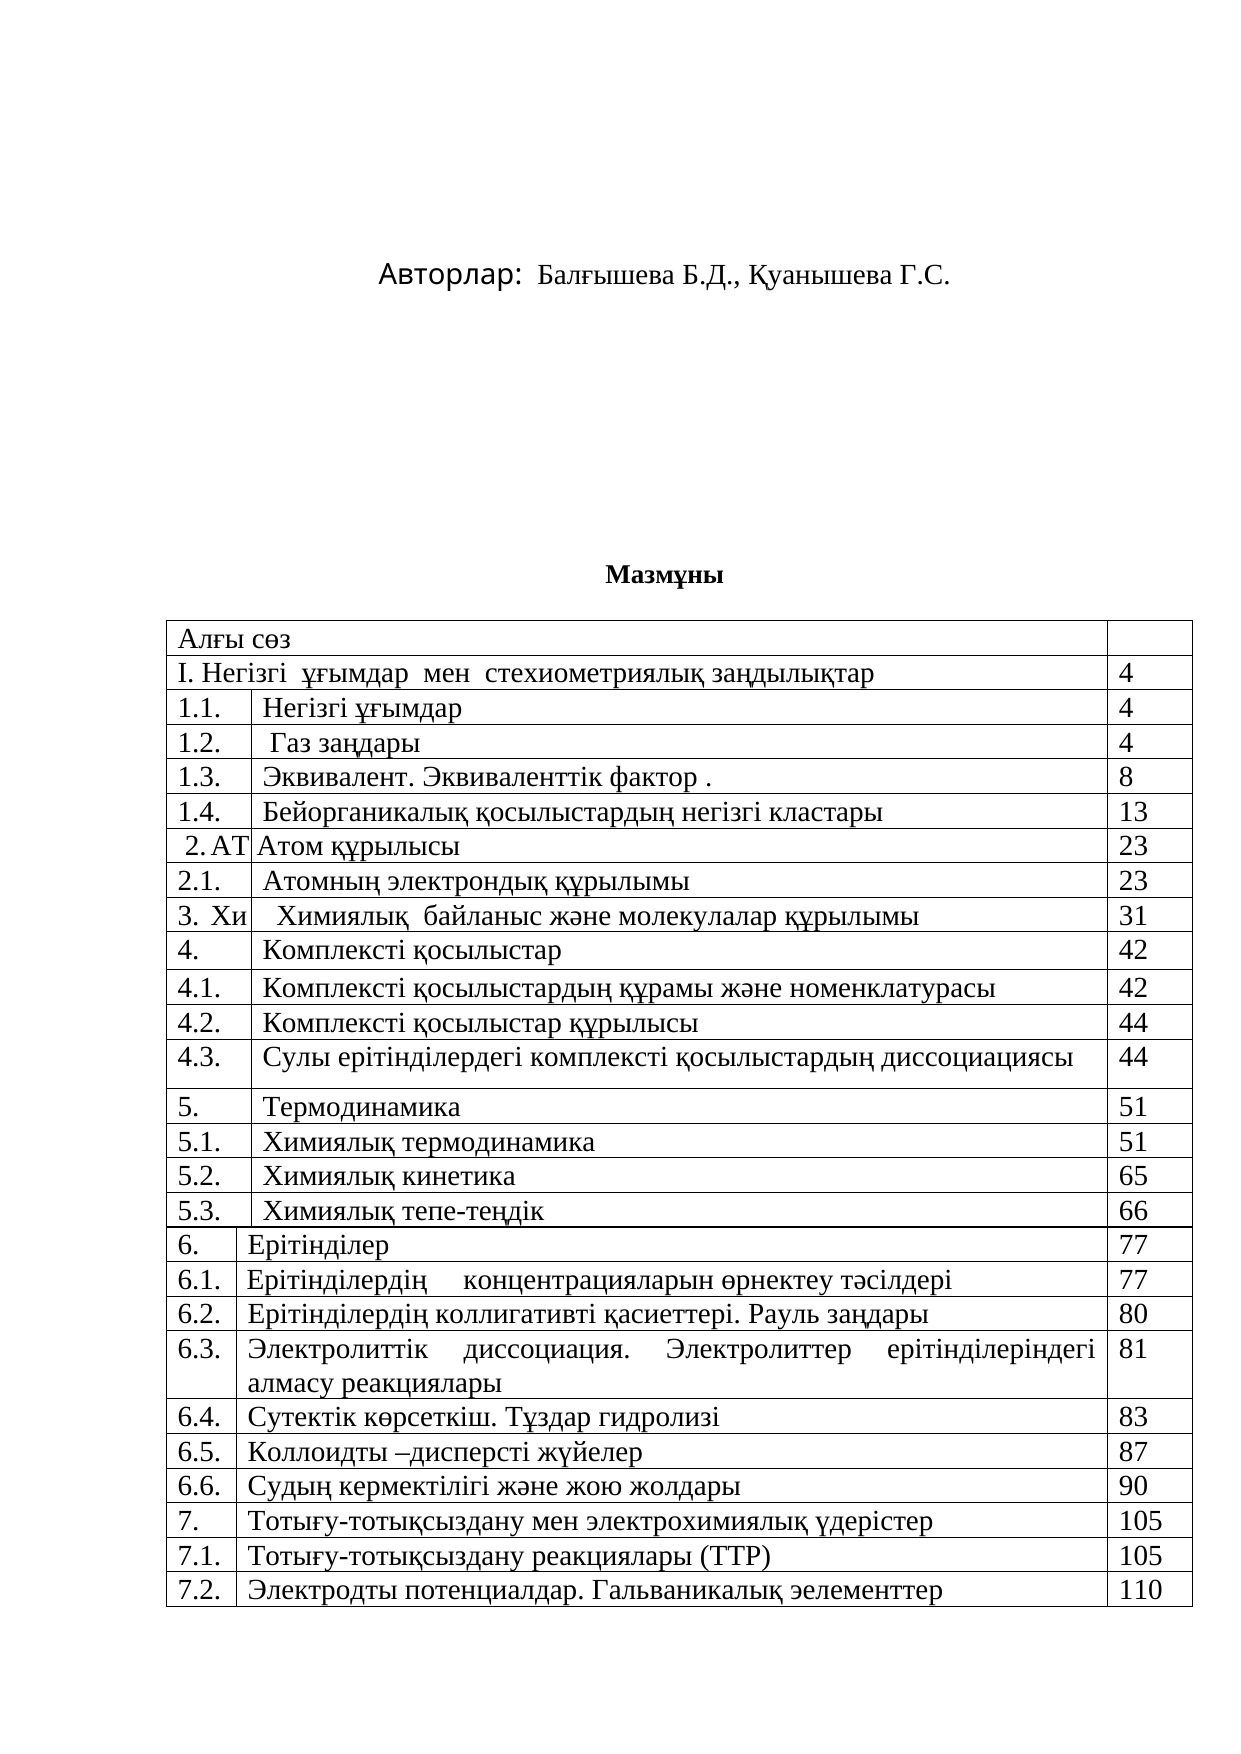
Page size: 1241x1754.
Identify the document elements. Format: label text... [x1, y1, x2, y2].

table_cell 44 [1108, 1040, 1192, 1088]
table_cell Термодинамика [252, 1089, 1107, 1123]
table_cell 31 [1108, 898, 1192, 931]
table_cell 4. [167, 932, 251, 969]
table_cell 6.5. [167, 1434, 236, 1467]
table_cell 5. [167, 1089, 251, 1123]
table_cell Бейорганикалық қосылыстардың негізгі кластары [252, 794, 1107, 827]
table_cell Комплексті қосылыстардың құрамы және номенклатурасы [252, 970, 1107, 1004]
table_cell 1.3. [167, 759, 251, 793]
table_cell АТ Атом құрылысы [252, 829, 1107, 862]
table_cell Атомның электрондық құрылымы [252, 863, 1107, 897]
table_cell 51 [1108, 1124, 1192, 1157]
table_cell 6. [167, 1228, 236, 1261]
table_cell 3. [167, 898, 251, 931]
table_cell 105 [1108, 1538, 1192, 1571]
text Авторлар: Балғышева Б.Д., Қуанышева Г.С. [177, 253, 1152, 293]
table_cell 4 [1108, 690, 1192, 724]
table_cell 7.1. [167, 1538, 236, 1571]
table_cell Тотығу-тотықсыздану мен электрохимиялық үдерістер [237, 1503, 1107, 1537]
table_cell 90 [1108, 1469, 1192, 1502]
table_cell Химиялық тепе-теңдік [252, 1193, 1107, 1226]
table_cell 51 [1108, 1089, 1192, 1123]
table_cell 4.2. [167, 1005, 251, 1038]
table_cell 23 [1108, 863, 1192, 897]
table_cell 4.3. [167, 1040, 251, 1088]
table_cell 6.1. [167, 1262, 236, 1296]
table_header [1108, 621, 1192, 654]
table_cell 2. [167, 829, 251, 862]
table_cell 81 [1108, 1331, 1192, 1398]
table_cell 6.2. [167, 1297, 236, 1330]
table_cell 6.6. [167, 1469, 236, 1502]
table_cell 5.1. [167, 1124, 251, 1157]
table_cell Химиялық термодинамика [252, 1124, 1107, 1157]
table_cell 7.2. [167, 1572, 236, 1606]
table_cell Электродты потенциалдар. Гальваникалық эелементтер [237, 1572, 1107, 1606]
table_cell I. Негізгі ұғымдар мен стехиометриялық заңдылықтар [167, 656, 1107, 689]
table_cell 42 [1108, 932, 1192, 969]
table_cell Эквивалент. Эквиваленттік фактор . [252, 759, 1107, 793]
table_cell Коллоидты –дисперсті жүйелер [237, 1434, 1107, 1467]
table_cell 1.1. [167, 690, 251, 724]
table_cell 110 [1108, 1572, 1192, 1606]
table_cell Комплексті қосылыстар [252, 932, 1107, 969]
table_cell Негізгі ұғымдар [252, 690, 1107, 724]
table_cell Ерітінділердің коллигативті қасиеттері. Рауль заңдары [237, 1297, 1107, 1330]
table_cell 13 [1108, 794, 1192, 827]
table_cell 5.3. [167, 1193, 251, 1226]
table_cell Судың кермектілігі және жою жолдары [237, 1469, 1107, 1502]
title Мазмұны [177, 558, 1152, 589]
table_cell 83 [1108, 1399, 1192, 1433]
table_cell 44 [1108, 1005, 1192, 1038]
table_cell 65 [1108, 1158, 1192, 1192]
table_cell Ерітінділер [237, 1228, 1107, 1261]
table_cell 1.2. [167, 725, 251, 758]
table_cell 77 [1108, 1228, 1192, 1261]
table_cell 6.4. [167, 1399, 236, 1433]
table_cell 5.2. [167, 1158, 251, 1192]
table_cell Химиялық кинетика [252, 1158, 1107, 1192]
table_cell 4.1. [167, 970, 251, 1004]
table_cell Ерітінділердің концентрацияларын өрнектеу тәсілдері [237, 1262, 1107, 1296]
table_cell 2.1. [167, 863, 251, 897]
table_cell 1.4. [167, 794, 251, 827]
table_cell 80 [1108, 1297, 1192, 1330]
table_cell 66 [1108, 1193, 1192, 1226]
table_header Алғы сөз [167, 621, 1107, 654]
table_cell 105 [1108, 1503, 1192, 1537]
table_cell Сутектік көрсеткіш. Тұздар гидролизі [237, 1399, 1107, 1433]
table_cell 6.3. [167, 1331, 236, 1398]
table_cell 23 [1108, 829, 1192, 862]
table_cell 8 [1108, 759, 1192, 793]
table_cell Комплексті қосылыстар құрылысы [252, 1005, 1107, 1038]
table_cell Тотығу-тотықсыздану реакциялары (ТТР) [237, 1538, 1107, 1571]
table_cell Газ заңдары [252, 725, 1107, 758]
table_cell Хи Химиялық байланыс және молекулалар құрылымы [252, 898, 1107, 931]
table_cell Сулы ерітінділердегі комплексті қосылыстардың диссоциациясы [252, 1040, 1107, 1088]
table_cell 7. [167, 1503, 236, 1537]
table_cell 77 [1108, 1262, 1192, 1296]
table_cell 87 [1108, 1434, 1192, 1467]
table_cell Электролиттік диссоциация. Электролиттер ерітінділеріндегі алмасу реакциялары [237, 1331, 1107, 1398]
table_cell 4 [1108, 725, 1192, 758]
table_cell 42 [1108, 970, 1192, 1004]
table_cell 4 [1108, 656, 1192, 689]
